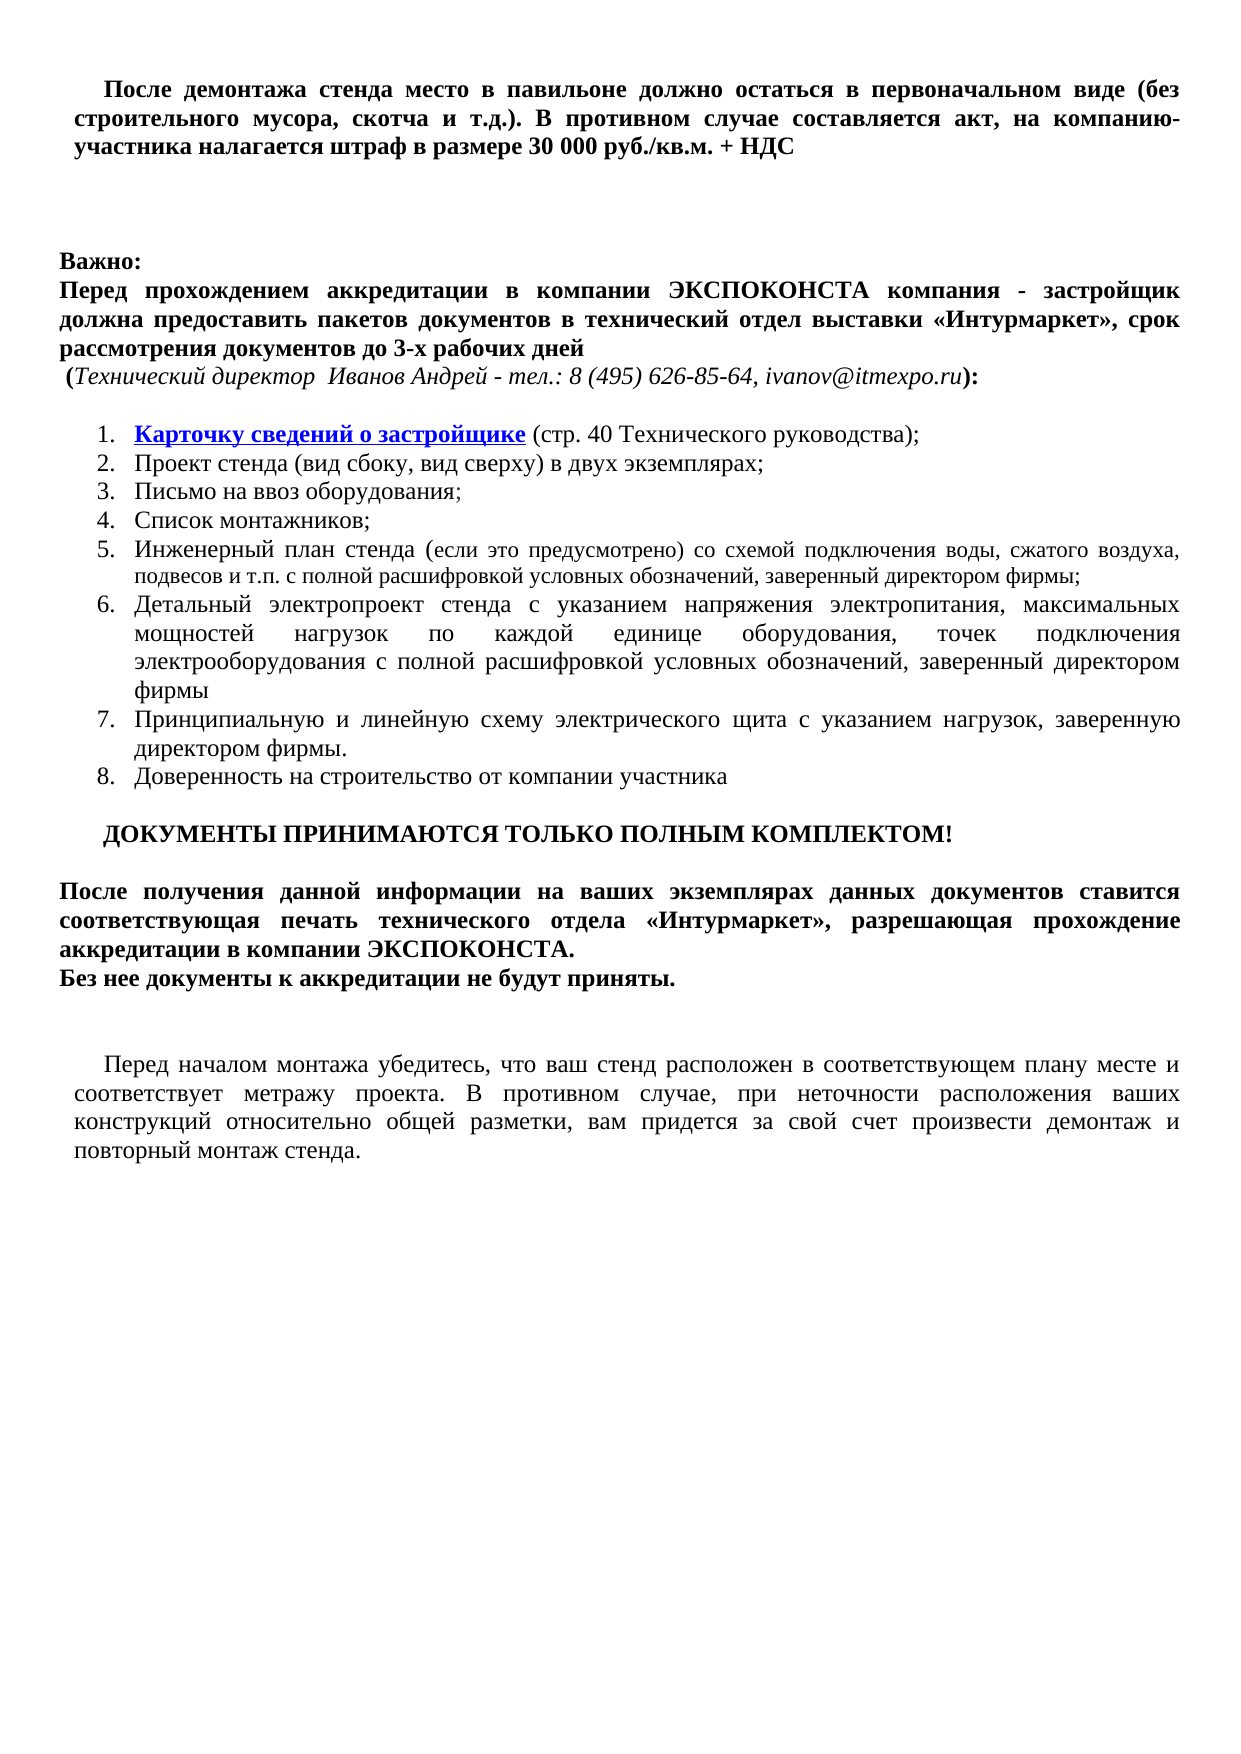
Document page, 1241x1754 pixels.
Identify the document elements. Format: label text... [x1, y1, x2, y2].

text Перед прохождением аккредитации в компании ЭКСПОКОНСТА компания - застройщик должна предоставить пакетов документов в технический отдел выставки «Интурмаркет», срок рассмотрения документов до 3-х рабочих дней [59, 275, 1181, 361]
text После получения данной информации на ваших экземплярах данных документов ставится соответствующая печать технического отдела «Интурмаркет», разрешающая прохождение аккредитации в компании ЭКСПОКОНСТА. [59, 876, 1181, 963]
list Принципиальную и линейную схему электрического щита с указанием нагрузок, заверенную директором фирмы. [97, 704, 1181, 761]
list Детальный электропроект стенда с указанием напряжения электропитания, максимальных мощностей нагрузок по каждой единице оборудования, точек подключения электрооборудования с полной расшифровкой условных обозначений, заверенный директором фирмы [97, 589, 1181, 704]
text После демонтажа стенда место в павильоне должно остаться в первоначальном виде (без строительного мусора, скотча и т.д.). В противном случае составляется акт, на компанию-участника налагается штраф в размере 30 000 руб./кв.м. + НДС [74, 74, 1181, 160]
list Список монтажников; [97, 505, 1181, 534]
list Проект стенда (вид сбоку, вид сверху) в двух экземплярах; [97, 448, 1181, 476]
list Письмо на ввоз оборудования; [97, 476, 1181, 505]
list Карточку сведений о застройщике (стр. 40 Технического руководства); [97, 419, 1181, 448]
text Важно: [59, 246, 1181, 275]
text (Технический директор Иванов Андрей - тел.: 8 (495) 626-85-64, ivanov@itmexpo.ru): [59, 361, 1181, 390]
text Без нее документы к аккредитации не будут приняты. [59, 963, 1181, 991]
list Доверенность на строительство от компании участника [97, 761, 1181, 790]
list Инженерный план стенда (если это предусмотрено) со схемой подключения воды, сжатого воздуха, подвесов и т.п. с полной расшифровкой условных обозначений, заверенный директором фирмы; [97, 534, 1181, 589]
text ДОКУМЕНТЫ ПРИНИМАЮТСЯ ТОЛЬКО ПОЛНЫМ КОМПЛЕКТОМ! [97, 819, 1181, 848]
text Перед началом монтажа убедитесь, что ваш стенд расположен в соответствующем плану месте и соответствует метражу проекта. В противном случае, при неточности расположения ваших конструкций относительно общей разметки, вам придется за свой счет произвести демонтаж и повторный монтаж стенда. [74, 1049, 1181, 1164]
